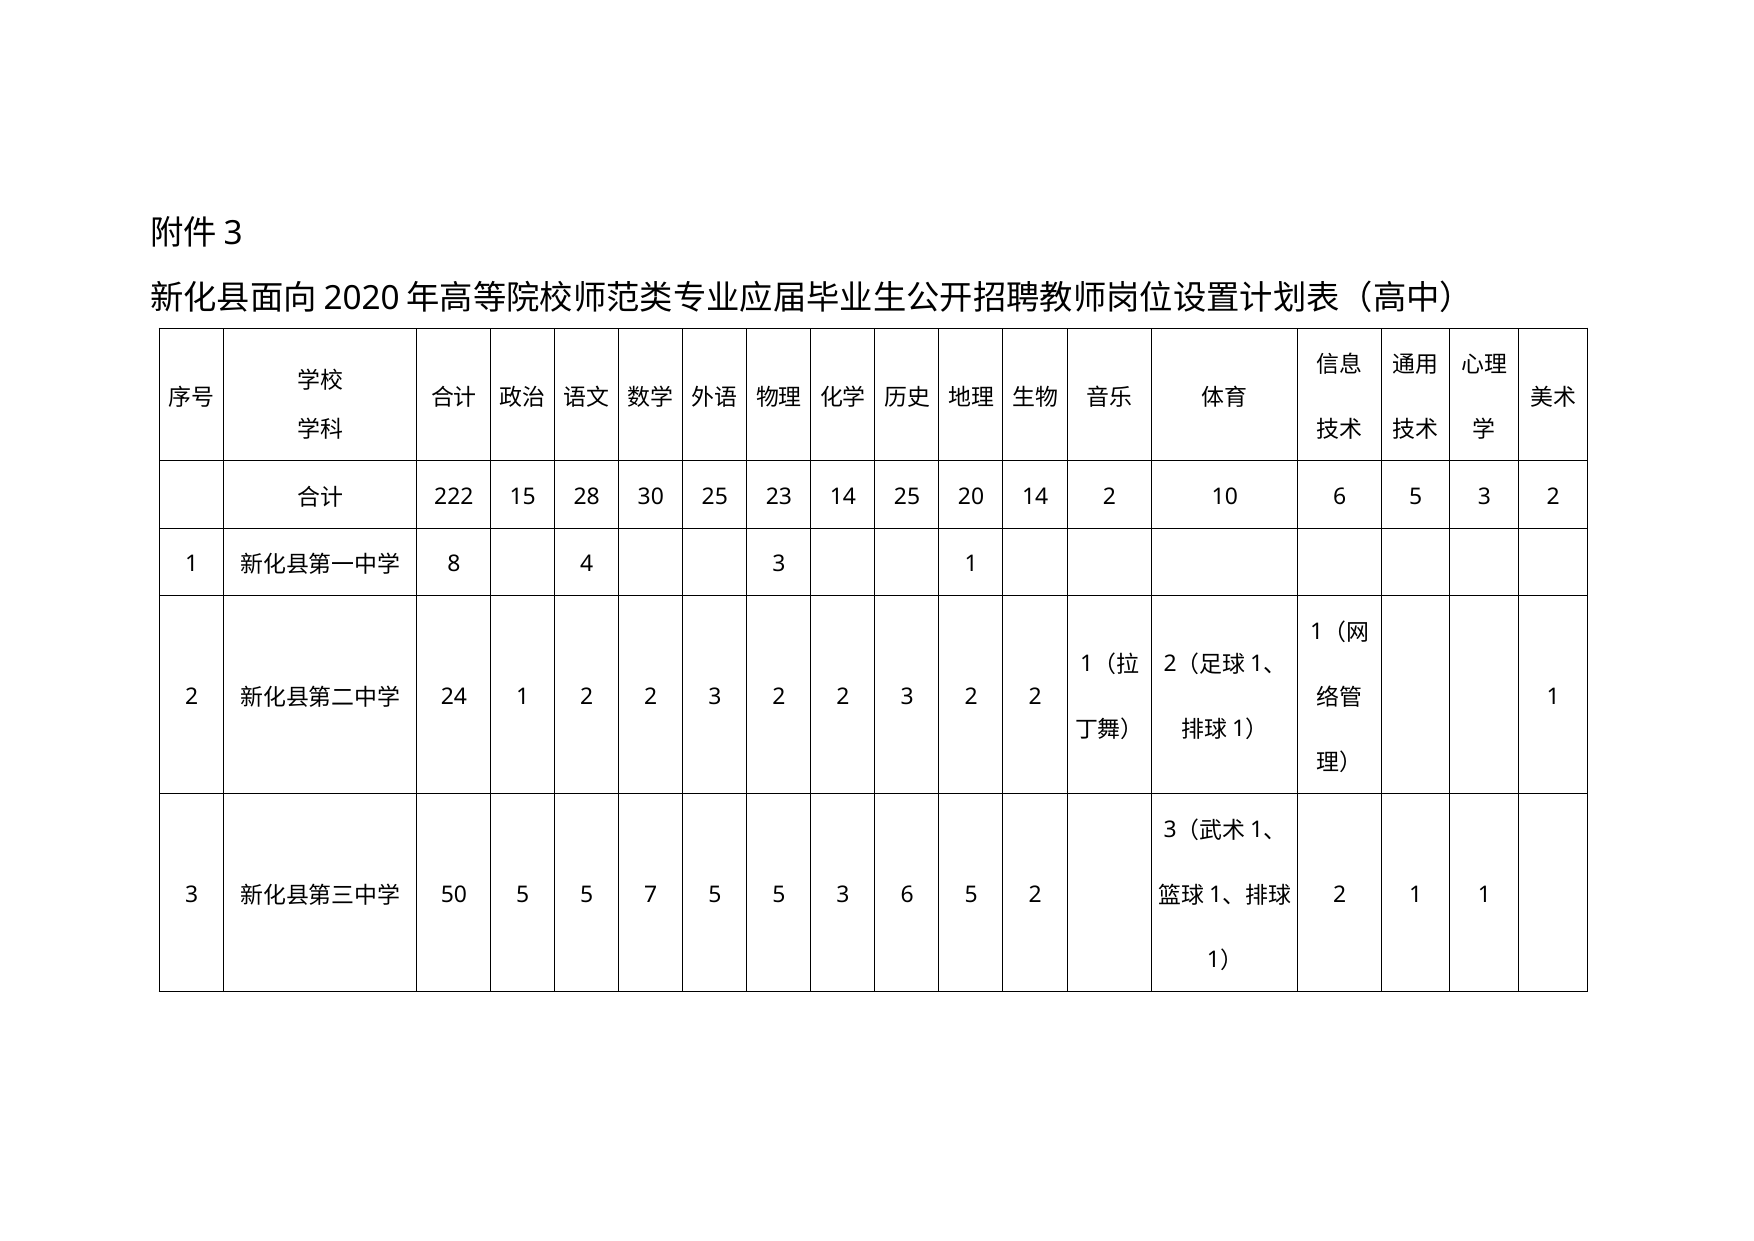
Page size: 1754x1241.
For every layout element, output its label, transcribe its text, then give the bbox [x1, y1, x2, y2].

table_cell 10 [1152, 461, 1297, 528]
table_cell 30 [619, 461, 682, 528]
table_cell [160, 461, 223, 528]
table_cell 8 [417, 529, 490, 595]
table_cell 14 [1003, 461, 1067, 528]
table_cell [1382, 529, 1449, 595]
table_cell [619, 529, 682, 595]
table_cell 3 [160, 794, 223, 991]
table_cell [1068, 529, 1151, 595]
table_header 生物 [1003, 329, 1067, 460]
table_cell 5 [747, 794, 810, 991]
table_cell 2 [160, 596, 223, 793]
table_cell [683, 529, 746, 595]
table_header 化学 [811, 329, 874, 460]
table_cell 1（网络管理） [1298, 596, 1381, 793]
table_cell 1 [939, 529, 1002, 595]
table_cell 5 [555, 794, 618, 991]
table_cell 1 [160, 529, 223, 595]
table_cell 5 [939, 794, 1002, 991]
table_cell 24 [417, 596, 490, 793]
table_cell 6 [875, 794, 938, 991]
table_header 地理 [939, 329, 1002, 460]
table_cell 3（武术1、篮球1、排球1） [1152, 794, 1297, 991]
table_cell 2 [555, 596, 618, 793]
table_header 音乐 [1068, 329, 1151, 460]
table_cell 2 [1068, 461, 1151, 528]
table_cell [811, 529, 874, 595]
table_cell 222 [417, 461, 490, 528]
table_cell 20 [939, 461, 1002, 528]
table_header 心理学 [1450, 329, 1518, 460]
table_cell [1003, 529, 1067, 595]
table_cell 2 [939, 596, 1002, 793]
table_cell 15 [491, 461, 554, 528]
table_cell 14 [811, 461, 874, 528]
text 附件3 [150, 198, 1604, 263]
table_cell 1 [1382, 794, 1449, 991]
table_cell 2 [1003, 794, 1067, 991]
table_cell 1 [1450, 794, 1518, 991]
table_header 政治 [491, 329, 554, 460]
table_cell 4 [555, 529, 618, 595]
table_cell 7 [619, 794, 682, 991]
table_cell [1382, 596, 1449, 793]
table_cell 2 [811, 596, 874, 793]
table_cell 2 [1298, 794, 1381, 991]
table_cell 3 [683, 596, 746, 793]
table_header 体育 [1152, 329, 1297, 460]
table_cell [875, 529, 938, 595]
table_cell 2 [747, 596, 810, 793]
table_cell 25 [875, 461, 938, 528]
table_cell [1450, 596, 1518, 793]
table_header 外语 [683, 329, 746, 460]
table_cell 合计 [224, 461, 416, 528]
table_cell [491, 529, 554, 595]
table_cell 3 [1450, 461, 1518, 528]
table_cell 28 [555, 461, 618, 528]
table_cell 2 [1003, 596, 1067, 793]
table_cell [1519, 529, 1587, 595]
table_cell 6 [1298, 461, 1381, 528]
table_cell 5 [491, 794, 554, 991]
table_cell [1450, 529, 1518, 595]
table_cell 1（拉丁舞） [1068, 596, 1151, 793]
table_cell 2（足球1、排球1） [1152, 596, 1297, 793]
table_cell 3 [747, 529, 810, 595]
table_cell 新化县第二中学 [224, 596, 416, 793]
table_cell 5 [683, 794, 746, 991]
table_cell 5 [1382, 461, 1449, 528]
text 新化县面向2020年高等院校师范类专业应届毕业生公开招聘教师岗位设置计划表（高中） [150, 263, 1604, 328]
table_header 语文 [555, 329, 618, 460]
table_cell 50 [417, 794, 490, 991]
table_cell 2 [1519, 461, 1587, 528]
table_cell 1 [491, 596, 554, 793]
table_cell 1 [1519, 596, 1587, 793]
table_header 物理 [747, 329, 810, 460]
table_header 合计 [417, 329, 490, 460]
table_header 美术 [1519, 329, 1587, 460]
table_cell 新化县第一中学 [224, 529, 416, 595]
table_header 通用 技术 [1382, 329, 1449, 460]
table_header 信息 技术 [1298, 329, 1381, 460]
table_cell 2 [619, 596, 682, 793]
table_cell [1519, 794, 1587, 991]
table_cell [1298, 529, 1381, 595]
table_cell 25 [683, 461, 746, 528]
table_cell 3 [875, 596, 938, 793]
table_cell 23 [747, 461, 810, 528]
table_cell [1152, 529, 1297, 595]
table_cell 新化县第三中学 [224, 794, 416, 991]
table_header 序号 [160, 329, 223, 460]
table_cell [1068, 794, 1151, 991]
table_header 数学 [619, 329, 682, 460]
table_header 历史 [875, 329, 938, 460]
table_cell 3 [811, 794, 874, 991]
table_header 学校 学科 [224, 329, 416, 460]
